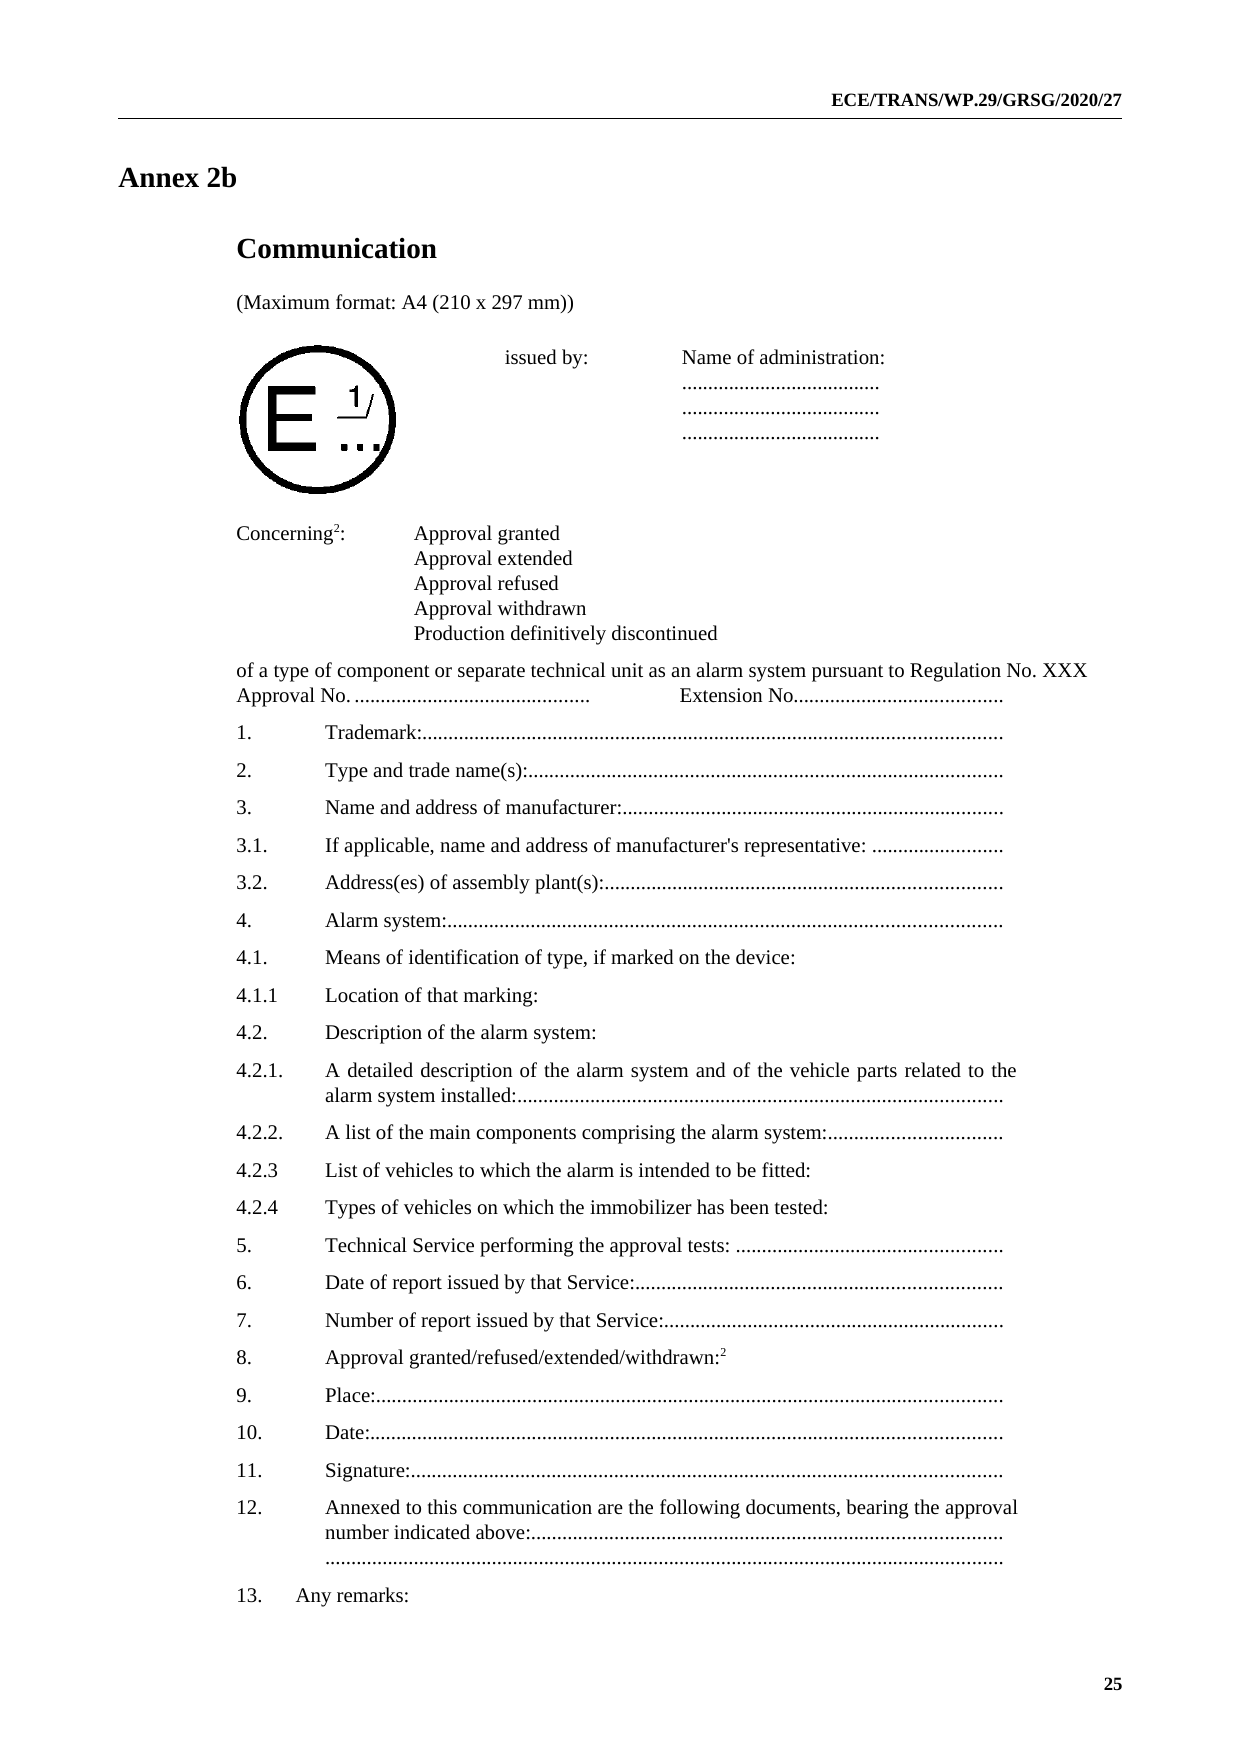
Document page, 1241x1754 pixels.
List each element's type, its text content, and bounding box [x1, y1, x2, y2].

text Approval withdrawn [354, 595, 1004, 620]
picture [238, 344, 397, 495]
text 4.2.2. A list of the main components comprising the alarm system: [236, 1119, 1019, 1144]
text Concerning2: Approval granted [236, 520, 1004, 545]
text 8. Approval granted/refused/extended/withdrawn:2 [236, 1344, 1019, 1369]
text 5. Technical Service performing the approval tests: [236, 1232, 1019, 1257]
text Approval refused [354, 570, 1004, 595]
text 3.2. Address(es) of assembly plant(s): [236, 869, 1019, 894]
text 9. Place: [236, 1382, 1019, 1407]
text of a type of component or separate technical unit as an alarm system pursuant to Regulation No. XXX [236, 657, 1122, 682]
text Production definitively discontinued [354, 620, 1004, 645]
text 2. Type and trade name(s): [236, 757, 1019, 782]
text 12. Annexed to this communication are the following documents, bearing the approval number indicated above: [236, 1494, 1019, 1569]
text Approval No. Extension No. [236, 682, 1019, 707]
text 4.2.3 List of vehicles to which the alarm is intended to be fitted: [236, 1157, 1019, 1182]
text 6. Date of report issued by that Service: [236, 1269, 1019, 1294]
text 4.2.1. A detailed description of the alarm system and of the vehicle parts related to the alarm system installed: [236, 1057, 1019, 1107]
text 11. Signature: [236, 1457, 1019, 1482]
text Communication [236, 231, 1122, 265]
text 4.1. Means of identification of type, if marked on the device: [236, 944, 1019, 969]
text 3.1. If applicable, name and address of manufacturer's representative: [236, 832, 1019, 857]
text Annex 2b [118, 160, 1122, 194]
text 4.2. Description of the alarm system: [236, 1019, 1019, 1044]
text Approval extended [354, 545, 1004, 570]
text 7. Number of report issued by that Service: [236, 1307, 1019, 1332]
text 10. Date: [236, 1419, 1019, 1444]
text 4. Alarm system: [236, 907, 1019, 932]
text 1. Trademark: [236, 719, 1019, 744]
text 4.2.4 Types of vehicles on which the immobilizer has been tested: [236, 1194, 1019, 1219]
text (Maximum format: A4 (210 x 297 mm)) [236, 290, 1122, 314]
text 3. Name and address of manufacturer: [236, 794, 1019, 819]
text 4.1.1 Location of that marking: [236, 982, 1019, 1007]
text 13. Any remarks: [236, 1582, 1019, 1607]
